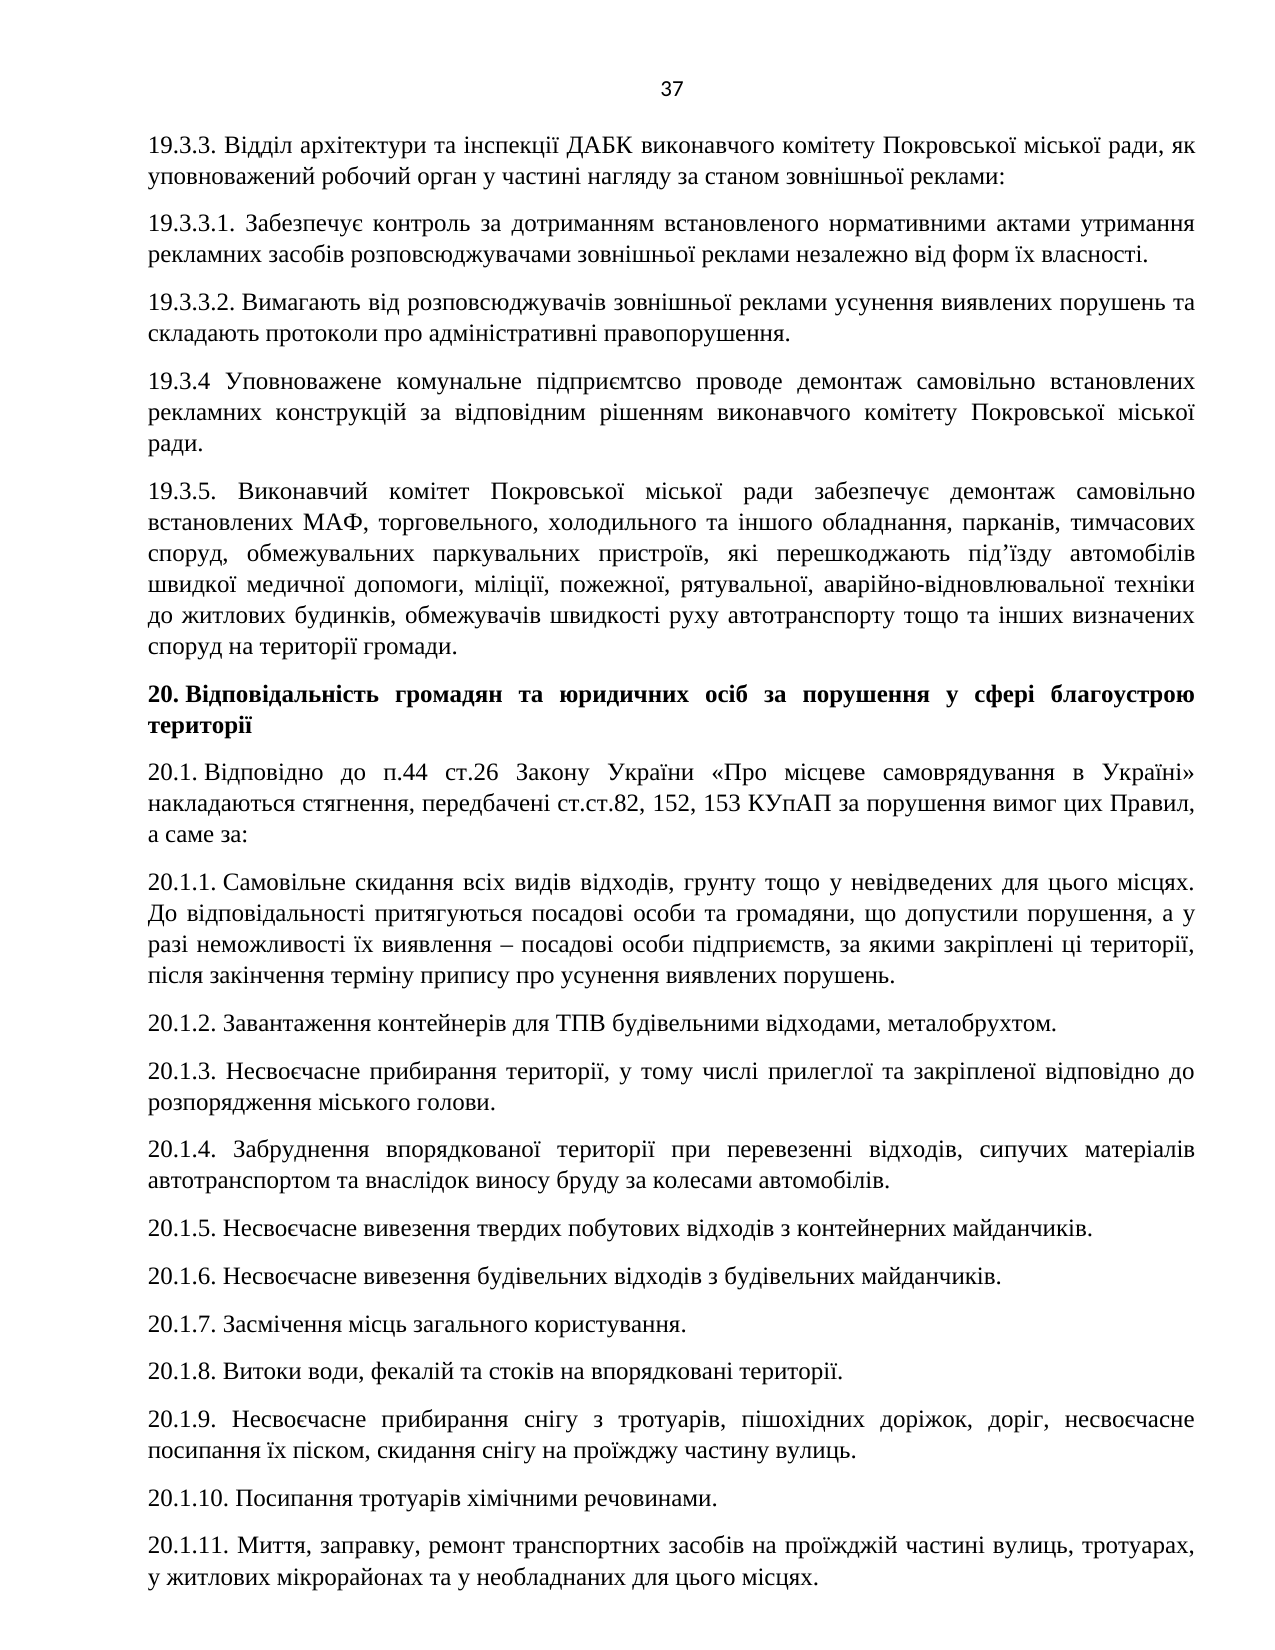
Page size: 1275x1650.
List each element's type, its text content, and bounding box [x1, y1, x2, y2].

text 20.1.5. Несвоєчасне вивезення твердих побутових відходів з контейнерних майданчиків. [148, 1213, 1196, 1242]
text 20.1.1. Самовільне скидання всіх видів відходів, грунту тощо у невідведених для цього місцях. До відповідальності притягуються посадові особи та громадяни, що допустили порушення, а у разі неможливості їх виявлення – посадові особи підприємств, за якими закріплені ці території, після закінчення терміну припису про усунення виявлених порушень. [148, 867, 1196, 989]
text 20.1.6. Несвоєчасне вивезення будівельних відходів з будівельних майданчиків. [148, 1261, 1196, 1290]
text 19.3.4 Уповноважене комунальне підприємтсво проводе демонтаж самовільно встановлених рекламних конструкцій за відповідним рішенням виконавчого комітету Покровської міської ради. [148, 366, 1196, 457]
text 19.3.3.1. Забезпечує контроль за дотриманням встановленого нормативними актами утримання рекламних засобів розповсюджувачами зовнішньої реклами незалежно від форм їх власності. [148, 208, 1196, 268]
text 20.1.11. Миття, заправку, ремонт транспортних засобів на проїжджій частині вулиць, тротуарах, у житлових мікрорайонах та у необладнаних для цього місцях. [148, 1531, 1196, 1590]
text 20. Відповідальність громадян та юридичних осіб за порушення у сфері благоустрою території [148, 679, 1196, 738]
text 20.1.10. Посипання тротуарів хімічними речовинами. [148, 1483, 1196, 1512]
text 20.1.8. Витоки води, фекалій та стоків на впорядковані території. [148, 1356, 1196, 1385]
text 20.1.7. Засмічення місць загального користування. [148, 1309, 1196, 1337]
text 20.1.2. Завантаження контейнерів для ТПВ будівельними відходами, металобрухтом. [148, 1008, 1196, 1037]
text 19.3.3.2. Вимагають від розповсюджувачів зовнішньої реклами усунення виявлених порушень та складають протоколи про адміністративні правопорушення. [148, 287, 1196, 347]
text 20.1.3. Несвоєчасне прибирання території, у тому числі прилеглої та закріпленої відповідно до розпорядження міського голови. [148, 1056, 1196, 1116]
text 20.1. Відповідно до п.44 ст.26 Закону України «Про місцеве самоврядування в Україні» накладаються стягнення, передбачені ст.ст.82, 152, 153 КУпАП за порушення вимог цих Правил, а саме за: [148, 757, 1196, 848]
text 20.1.4. Забруднення впорядкованої території при перевезенні відходів, сипучих матеріалів автотранспортом та внаслідок виносу бруду за колесами автомобілів. [148, 1134, 1196, 1194]
text 19.3.5. Виконавчий комітет Покровської міської ради забезпечує демонтаж самовільно встановлених МАФ, торговельного, холодильного та іншого обладнання, парканів, тимчасових споруд, обмежувальних паркувальних пристроїв, які перешкоджають під’їзду автомобілів швидкої медичної допомоги, міліції, пожежної, рятувальної, аварійно-відновлювальної техніки до житлових будинків, обмежувачів швидкості руху автотранспорту тощо та інших визначених споруд на території громади. [148, 476, 1196, 660]
text 19.3.3. Відділ архітектури та інспекції ДАБК виконавчого комітету Покровської міської ради, як уповноважений робочий орган у частині нагляду за станом зовнішньої реклами: [148, 130, 1196, 189]
text 20.1.9. Несвоєчасне прибирання снігу з тротуарів, пішохідних доріжок, доріг, несвоєчасне посипання їх піском, скидання снігу на проїжджу частину вулиць. [148, 1404, 1196, 1464]
